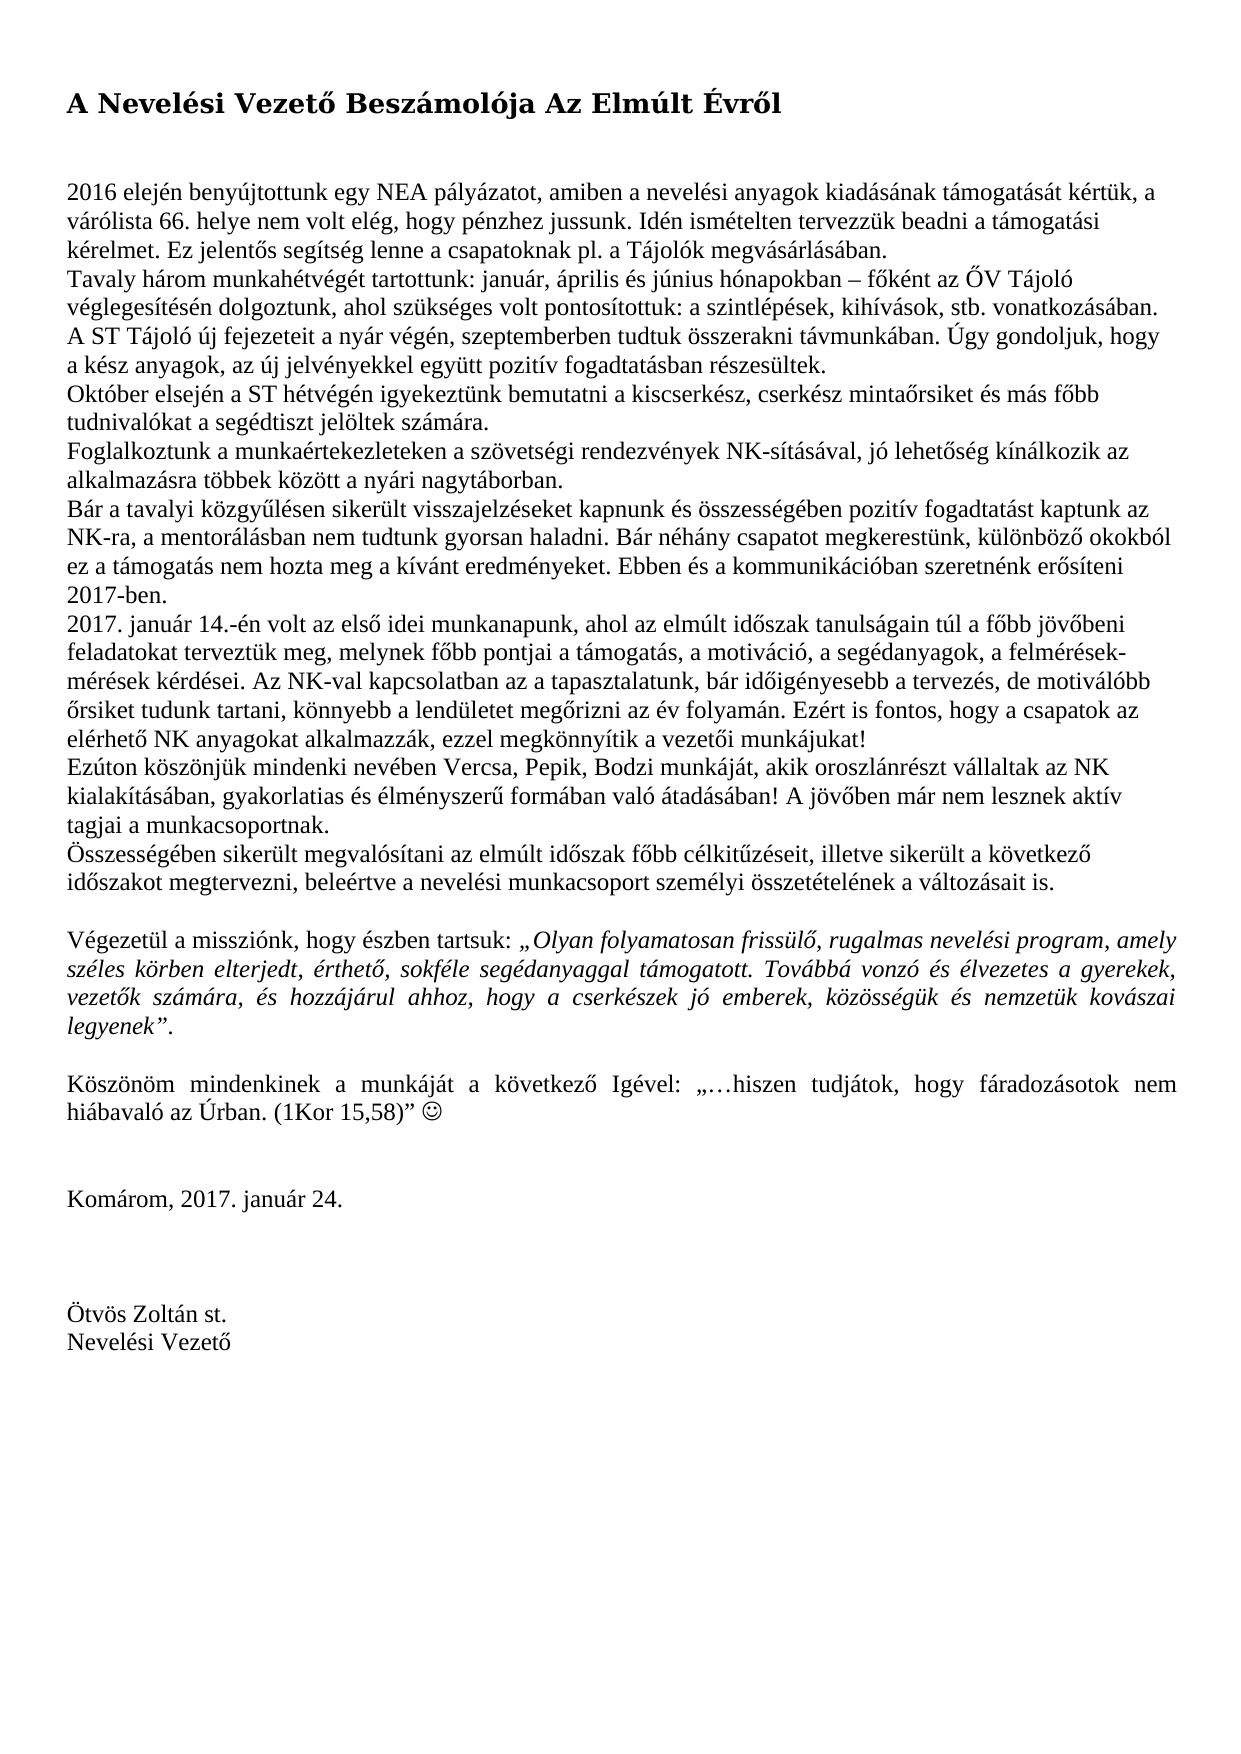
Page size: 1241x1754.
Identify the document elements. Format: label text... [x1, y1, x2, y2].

text Ötvös Zoltán st. [67, 1299, 1177, 1327]
text Köszönöm mindenkinek a munkáját a következő Igével: „…hiszen tudjátok, hogy fáradozásotok nem hiábavaló az Úrban. (1Kor 15,58)” [67, 1069, 1177, 1126]
text 2016 elején benyújtottunk egy NEA pályázatot, amiben a nevelési anyagok kiadásának támogatását kértük, a várólista 66. helye nem volt elég, hogy pénzhez jussunk. Idén ismételten tervezzük beadni a támogatási kérelmet. Ez jelentős segítség lenne a csapatoknak pl. a Tájolók megvásárlásában. [67, 177, 1177, 264]
text Ezúton köszönjük mindenki nevében Vercsa, Pepik, Bodzi munkáját, akik oroszlánrészt vállaltak az NK kialakításában, gyakorlatias és élményszerű formában való átadásában! A jövőben már nem lesznek aktív tagjai a munkacsoportnak. [67, 752, 1177, 839]
text Október elsején a ST hétvégén igyekeztünk bemutatni a kiscserkész, cserkész mintaőrsiket és más főbb tudnivalókat a segédtiszt jelöltek számára. [67, 379, 1177, 436]
text Összességében sikerült megvalósítani az elmúlt időszak főbb célkitűzéseit, illetve sikerült a következő időszakot megtervezni, beleértve a nevelési munkacsoport személyi összetételének a változásait is. [67, 839, 1177, 896]
text Végezetül a missziónk, hogy észben tartsuk: „Olyan folyamatosan frissülő, rugalmas nevelési program, amely széles körben elterjedt, érthető, sokféle segédanyaggal támogatott. Továbbá vonzó és élvezetes a gyerekek, vezetők számára, és hozzájárul ahhoz, hogy a cserkészek jó emberek, közösségük és nemzetük kovászai legyenek”. [67, 925, 1177, 1040]
text A Nevelési Vezető Beszámolója Az Elmúlt Évről [67, 88, 1177, 120]
text Tavaly három munkahétvégét tartottunk: január, április és június hónapokban – főként az ŐV Tájoló véglegesítésén dolgoztunk, ahol szükséges volt pontosítottuk: a szintlépések, kihívások, stb. vonatkozásában. A ST Tájoló új fejezeteit a nyár végén, szeptemberben tudtuk összerakni távmunkában. Úgy gondoljuk, hogy a kész anyagok, az új jelvényekkel együtt pozitív fogadtatásban részesültek. [67, 264, 1177, 379]
text 2017. január 14.-én volt az első idei munkanapunk, ahol az elmúlt időszak tanulságain túl a főbb jövőbeni feladatokat terveztük meg, melynek főbb pontjai a támogatás, a motiváció, a segédanyagok, a felmérések-mérések kérdései. Az NK-val kapcsolatban az a tapasztalatunk, bár időigényesebb a tervezés, de motiválóbb őrsiket tudunk tartani, könnyebb a lendületet megőrizni az év folyamán. Ezért is fontos, hogy a csapatok az elérhető NK anyagokat alkalmazzák, ezzel megkönnyítik a vezetői munkájukat! [67, 609, 1177, 752]
text Foglalkoztunk a munkaértekezleteken a szövetségi rendezvények NK-sításával, jó lehetőség kínálkozik az alkalmazásra többek között a nyári nagytáborban. [67, 436, 1177, 494]
text Nevelési Vezető [67, 1327, 1177, 1356]
text Bár a tavalyi közgyűlésen sikerült visszajelzéseket kapnunk és összességében pozitív fogadtatást kaptunk az NK-ra, a mentorálásban nem tudtunk gyorsan haladni. Bár néhány csapatot megkerestünk, különböző okokból ez a támogatás nem hozta meg a kívánt eredményeket. Ebben és a kommunikációban szeretnénk erősíteni 2017-ben. [67, 494, 1177, 609]
text Komárom, 2017. január 24. [67, 1184, 1177, 1212]
